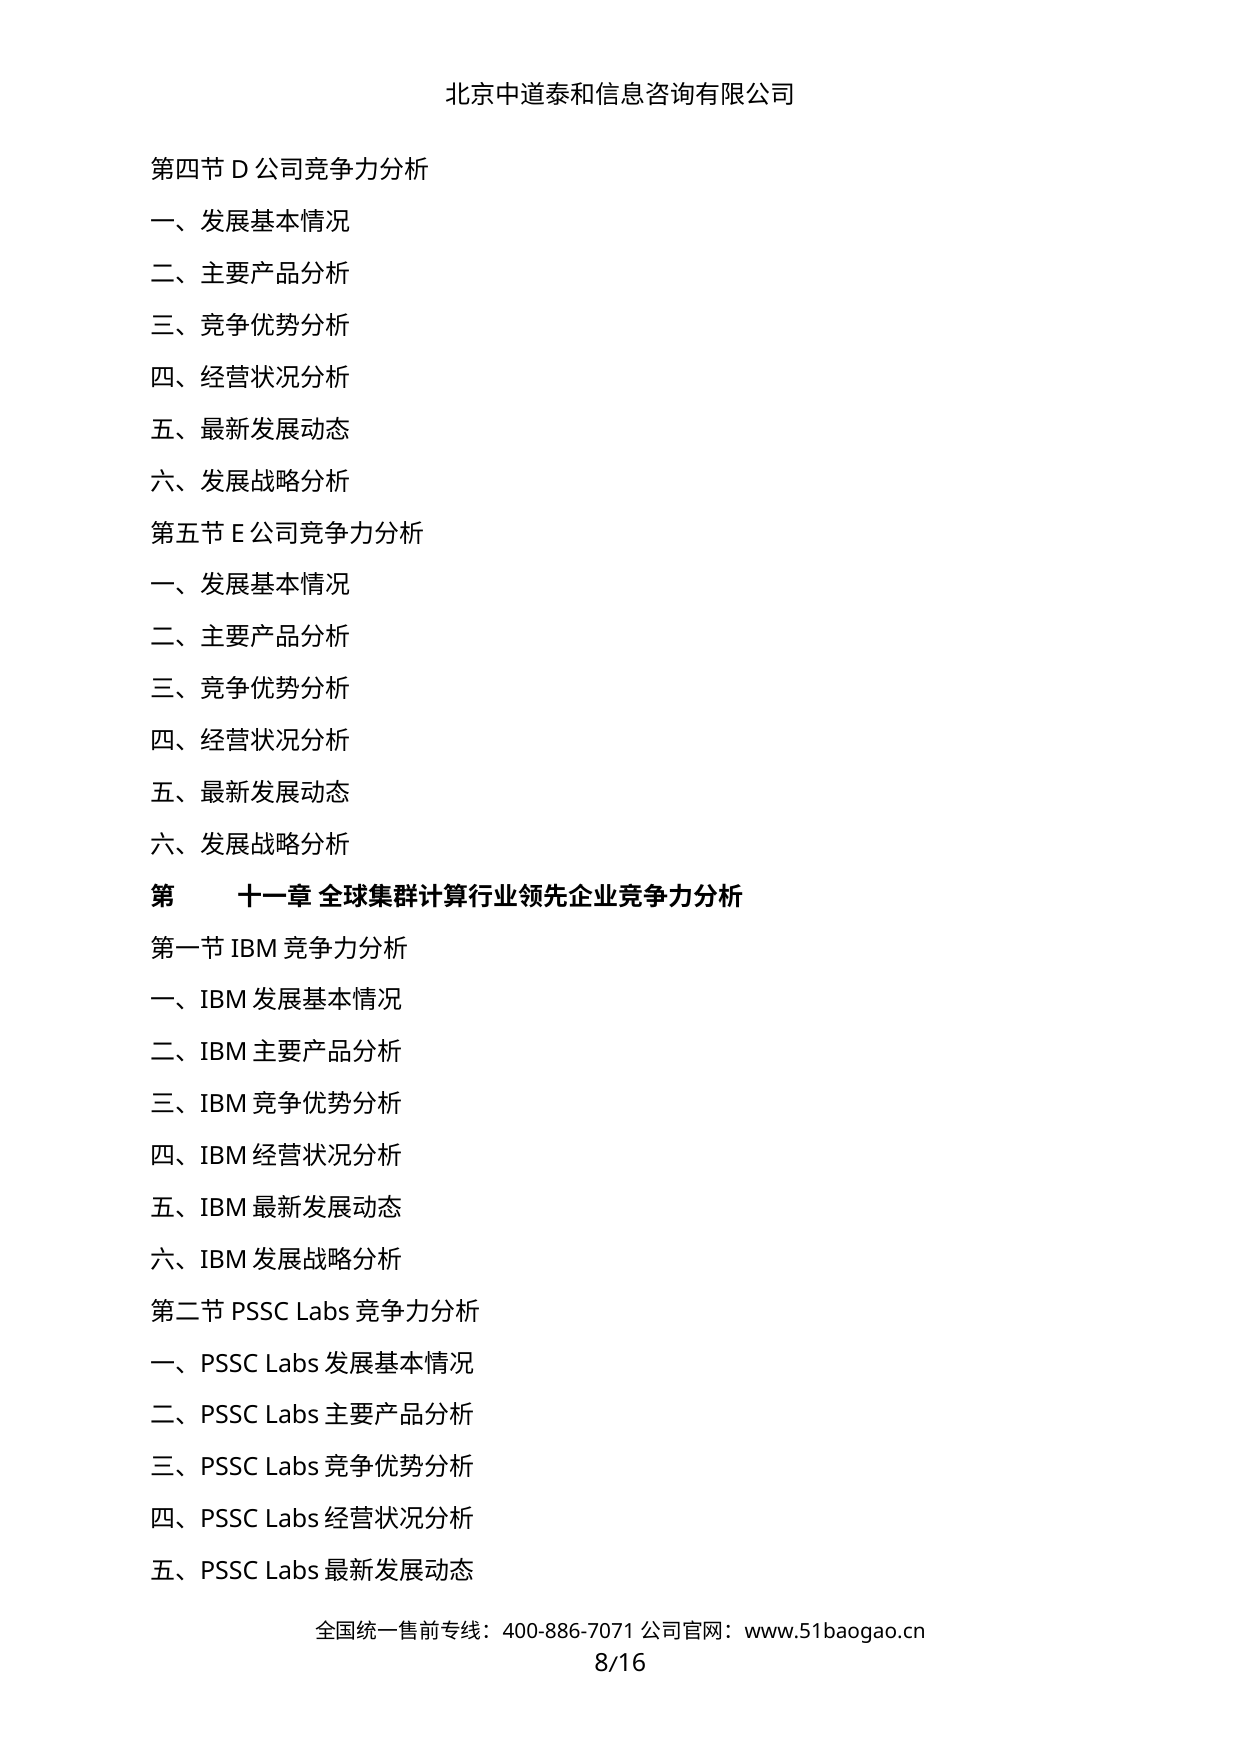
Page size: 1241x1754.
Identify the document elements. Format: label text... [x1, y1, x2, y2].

text 一、发展基本情况 [150, 202, 1090, 238]
text 六、IBM发展战略分析 [150, 1239, 1090, 1276]
text 四、IBM经营状况分析 [150, 1136, 1090, 1172]
text 五、最新发展动态 [150, 772, 1090, 809]
text 第一节 IBM竞争力分析 [150, 928, 1090, 964]
text 二、PSSC Labs主要产品分析 [150, 1395, 1090, 1431]
text 三、竞争优势分析 [150, 669, 1090, 705]
text 第五节 E公司竞争力分析 [150, 513, 1090, 549]
text 五、最新发展动态 [150, 409, 1090, 446]
text 一、发展基本情况 [150, 565, 1090, 601]
text 四、经营状况分析 [150, 357, 1090, 394]
text 三、PSSC Labs竞争优势分析 [150, 1447, 1090, 1483]
text 四、PSSC Labs经营状况分析 [150, 1499, 1090, 1535]
text 二、IBM主要产品分析 [150, 1032, 1090, 1068]
text 六、发展战略分析 [150, 824, 1090, 861]
text 二、主要产品分析 [150, 254, 1090, 290]
text 五、IBM最新发展动态 [150, 1187, 1090, 1224]
text 一、PSSC Labs发展基本情况 [150, 1343, 1090, 1379]
text 三、竞争优势分析 [150, 306, 1090, 342]
text 四、经营状况分析 [150, 721, 1090, 757]
text 六、发展战略分析 [150, 461, 1090, 497]
text 第四节 D公司竞争力分析 [150, 150, 1090, 186]
text 第二节 PSSC Labs竞争力分析 [150, 1291, 1090, 1327]
text 三、IBM竞争优势分析 [150, 1084, 1090, 1120]
text 一、IBM发展基本情况 [150, 980, 1090, 1016]
text 第 十一章 全球集群计算行业领先企业竞争力分析 [150, 876, 1090, 912]
text 二、主要产品分析 [150, 617, 1090, 653]
text 五、PSSC Labs最新发展动态 [150, 1551, 1090, 1587]
